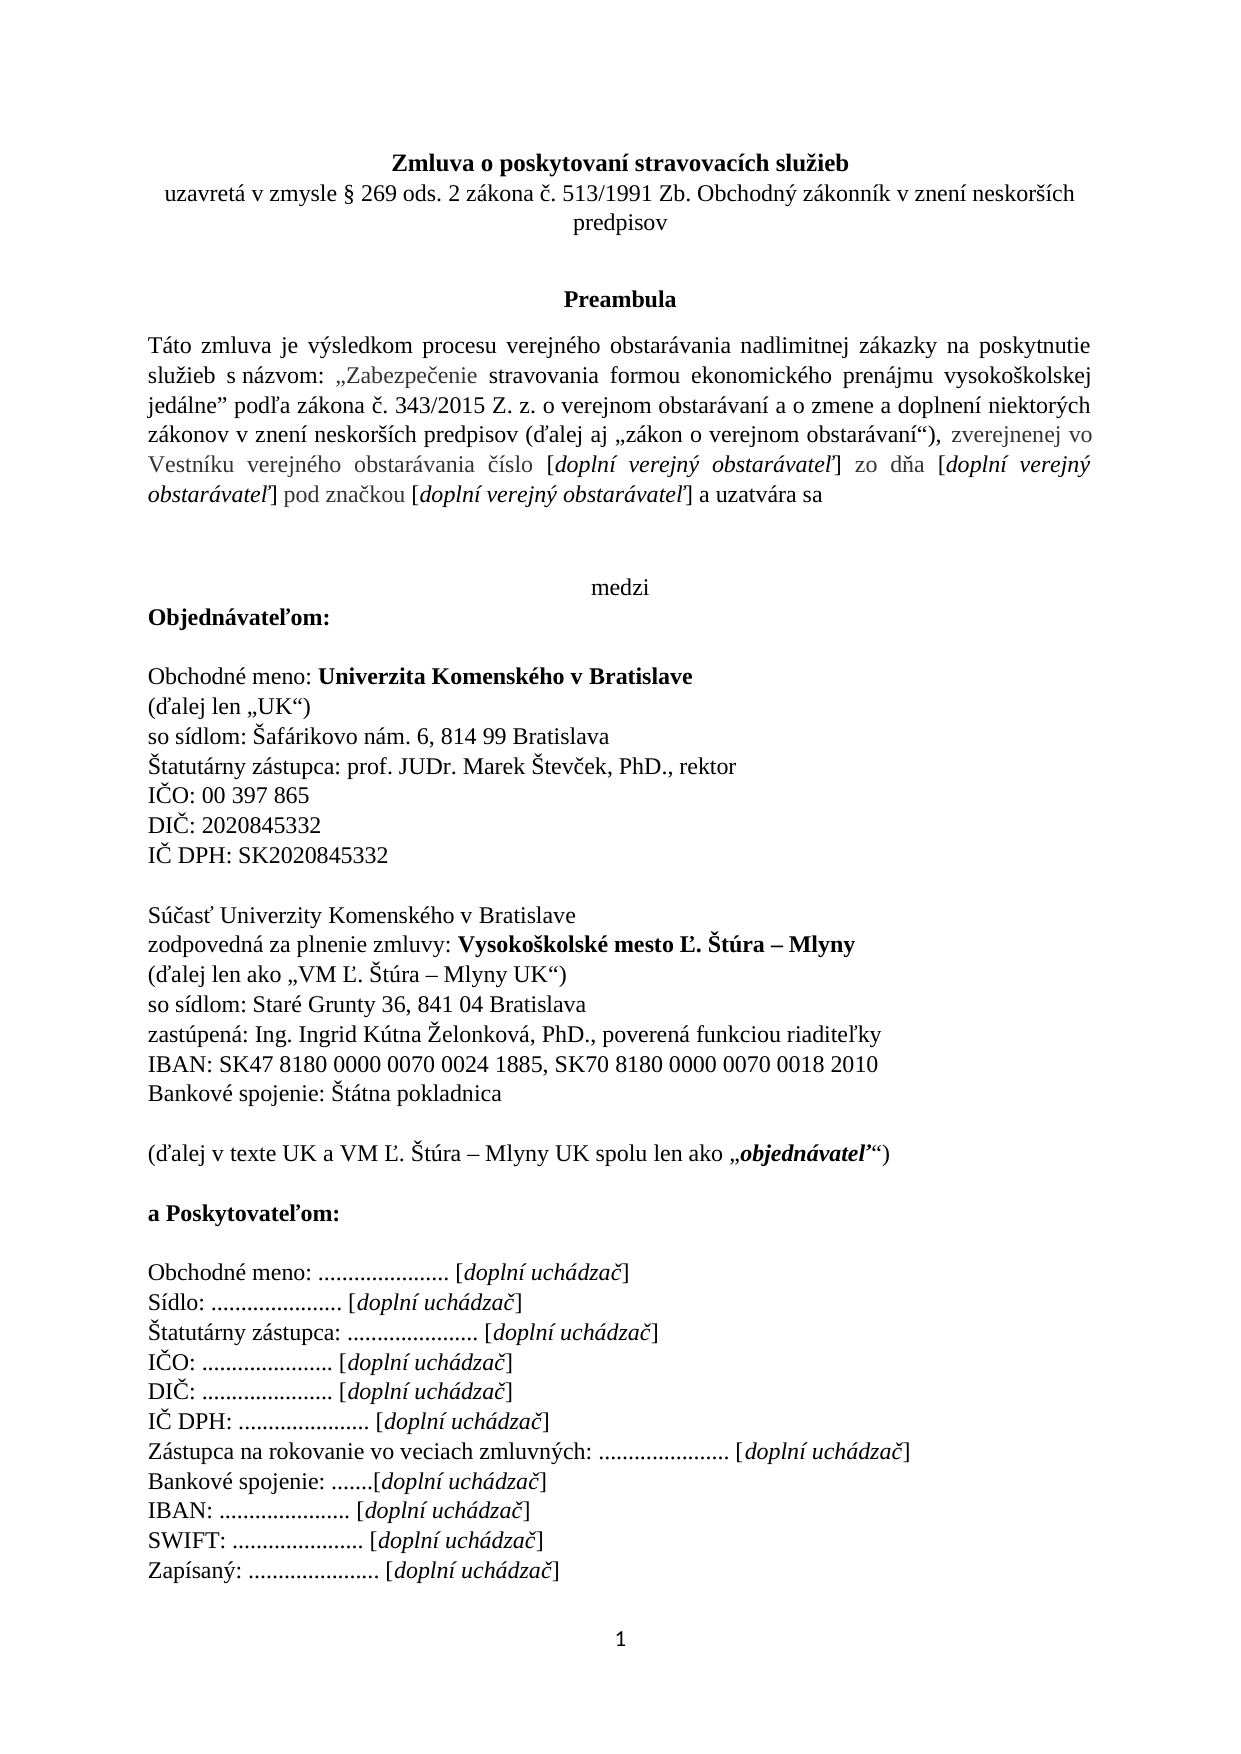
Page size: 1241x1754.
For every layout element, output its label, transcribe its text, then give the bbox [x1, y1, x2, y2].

text IČO: ...................... [doplní uchádzač] [148, 1348, 1093, 1375]
text DIČ: ...................... [doplní uchádzač] [148, 1377, 1093, 1405]
text SWIFT: ...................... [doplní uchádzač] [148, 1526, 1093, 1554]
text Preambula [148, 285, 1093, 312]
text Štatutárny zástupca: ...................... [doplní uchádzač] [148, 1318, 1093, 1345]
text zodpovedná za plnenie zmluvy: Vysokoškolské mesto Ľ. Štúra – Mlyny [148, 931, 1093, 958]
text DIČ: 2020845332 [148, 811, 1093, 839]
text Zástupca na rokovanie vo veciach zmluvných: ...................... [doplní uchádzač] [148, 1437, 1093, 1464]
text IČ DPH: ...................... [doplní uchádzač] [148, 1407, 1093, 1435]
text IČO: 00 397 865 [148, 782, 1093, 809]
text Obchodné meno: Univerzita Komenského v Bratislave [148, 662, 1093, 690]
text IČ DPH: SK2020845332 [148, 841, 1093, 869]
text Sídlo: ...................... [doplní uchádzač] [148, 1288, 1093, 1316]
text (ďalej len ako „VM Ľ. Štúra – Mlyny UK“) [148, 960, 1093, 988]
text Bankové spojenie: Štátna pokladnica [148, 1079, 1093, 1107]
text medzi [148, 573, 1093, 601]
text (ďalej v texte UK a VM Ľ. Štúra – Mlyny UK spolu len ako „objednávateľ“) [148, 1139, 1093, 1167]
text so sídlom: Šafárikovo nám. 6, 814 99 Bratislava [148, 722, 1093, 749]
text Zmluva o poskytovaní stravovacích služieb [148, 148, 1093, 176]
text IBAN: ...................... [doplní uchádzač] [148, 1497, 1093, 1524]
text Zapísaný: ...................... [doplní uchádzač] [148, 1556, 1093, 1584]
text so sídlom: Staré Grunty 36, 841 04 Bratislava [148, 990, 1093, 1018]
text Súčasť Univerzity Komenského v Bratislave [148, 901, 1093, 928]
text (ďalej len „UK“) [148, 692, 1093, 720]
text IBAN: SK47 8180 0000 0070 0024 1885, SK70 8180 0000 0070 0018 2010 [148, 1050, 1093, 1077]
text zastúpená: Ing. Ingrid Kútna Želonková, PhD., poverená funkciou riaditeľky [148, 1020, 1093, 1047]
text Štatutárny zástupca: prof. JUDr. Marek Števček, PhD., rektor [148, 752, 1093, 779]
text Bankové spojenie: .......[doplní uchádzač] [148, 1467, 1093, 1494]
text uzavretá v zmysle § 269 ods. 2 zákona č. 513/1991 Zb. Obchodný zákonník v znení neskorších predpisov [148, 179, 1093, 236]
text Obchodné meno: ...................... [doplní uchádzač] [148, 1258, 1093, 1286]
text a Poskytovateľom: [148, 1199, 1093, 1226]
text Objednávateľom: [148, 603, 1093, 630]
text Táto zmluva je výsledkom procesu verejného obstarávania nadlimitnej zákazky na poskytnutie služieb s názvom: „Zabezpečenie stravovania formou ekonomického prenájmu vysokoškolskej jedálne” podľa zákona č. 343/2015 Z. z. o verejnom obstarávaní a o zmene a doplnení niektorých zákonov v znení neskorších predpisov (ďalej aj „zákon o verejnom obstarávaní“), zverejnenej vo Vestníku verejného obstarávania číslo [doplní verejný obstarávateľ] zo dňa [doplní verejný obstarávateľ] pod značkou [doplní verejný obstarávateľ] a uzatvára sa [148, 331, 1093, 508]
